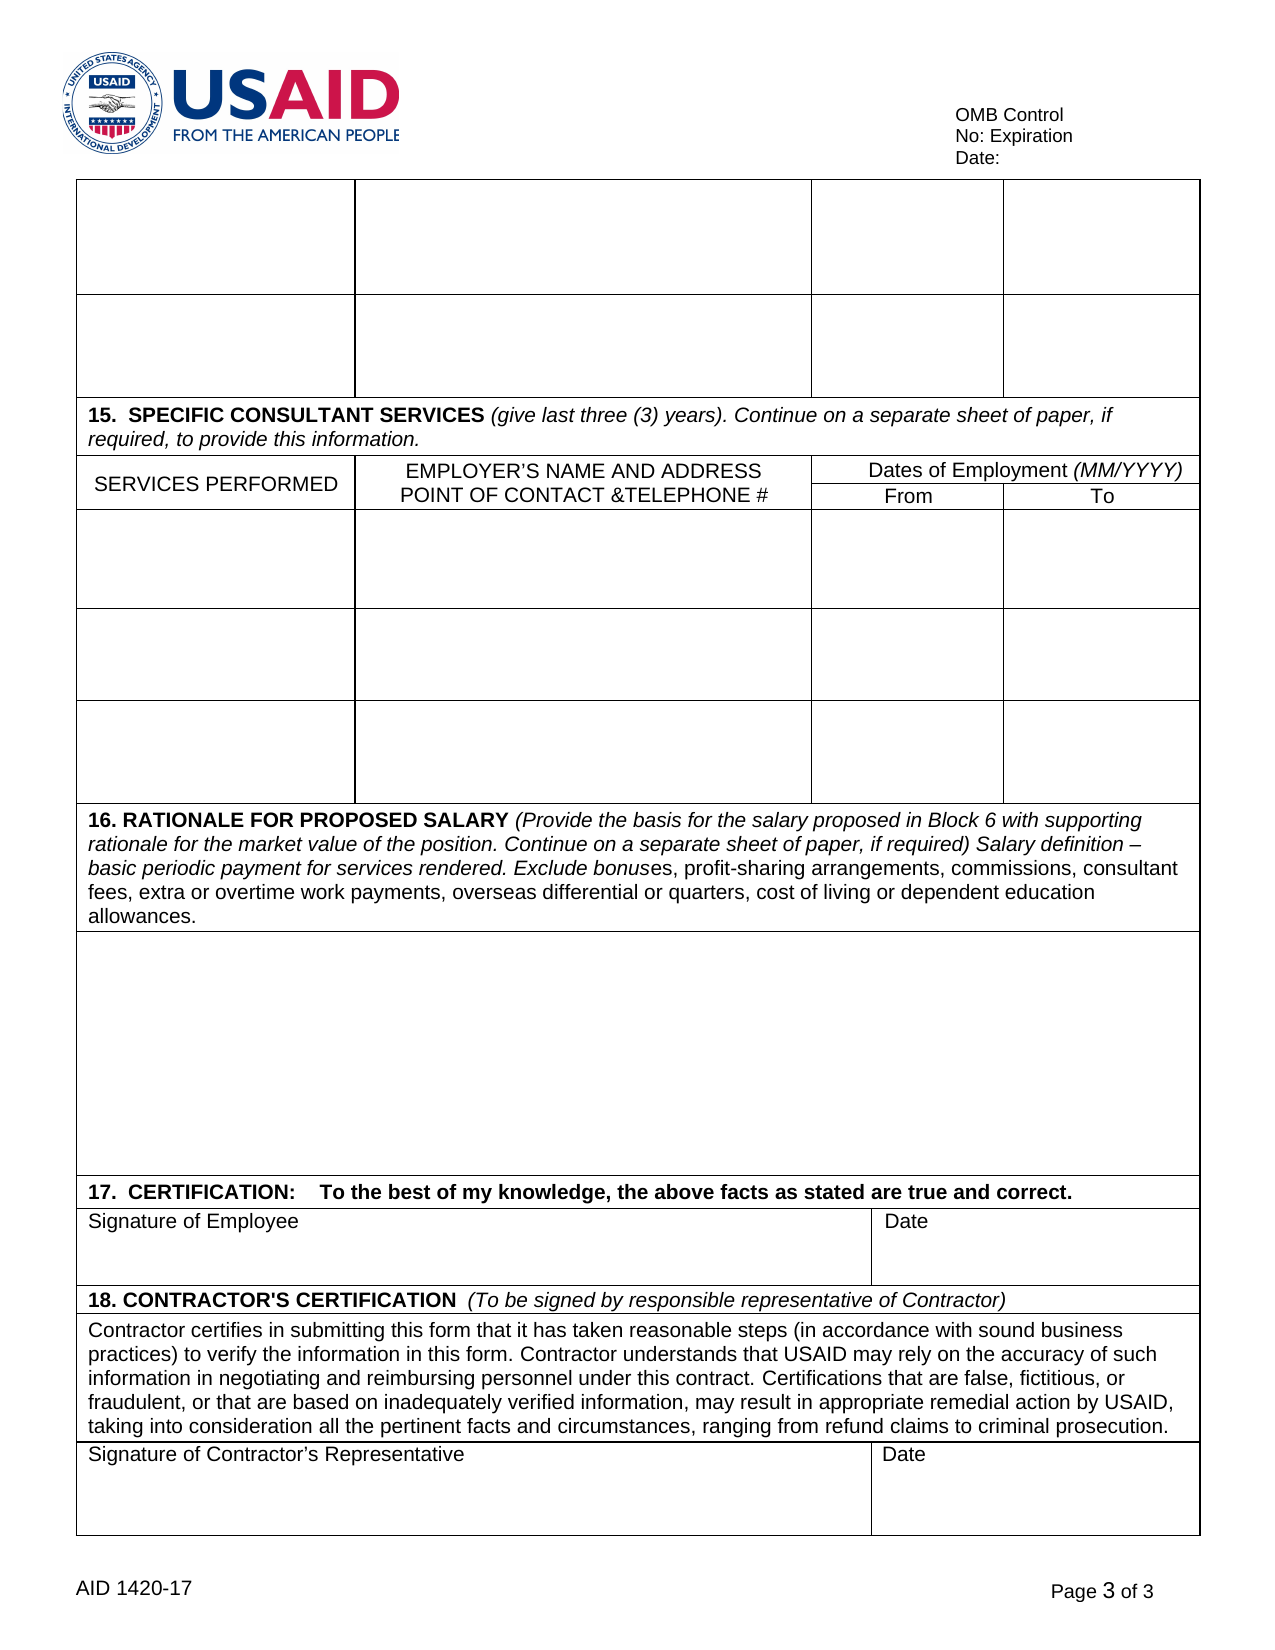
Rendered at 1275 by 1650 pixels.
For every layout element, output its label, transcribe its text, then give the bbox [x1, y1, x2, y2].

table_header [1004, 180, 1199, 294]
picture [62, 52, 399, 154]
table_header [77, 180, 354, 294]
table_cell 17. CERTIFICATION: To the best of my knowledge, the above facts as stated are true and correct. [77, 1176, 1199, 1208]
text OMB Control No: Expiration Date: [955, 103, 1098, 168]
table_cell [1004, 510, 1199, 608]
table_cell [77, 609, 354, 699]
table_cell [77, 295, 354, 397]
table_cell [356, 295, 811, 397]
table_cell To [1004, 484, 1199, 509]
table_cell 15. SPECIFIC CONSULTANT SERVICES (give last three (3) years). Continue on a separate sheet of paper, if required, to provide this information. [77, 398, 1199, 455]
table_cell [356, 701, 811, 802]
table_cell [812, 701, 1003, 802]
table_cell [1004, 701, 1199, 802]
table_cell From [812, 484, 1003, 509]
table_cell Date [872, 1443, 1199, 1535]
table_cell [356, 609, 811, 699]
table_cell 16. RATIONALE FOR PROPOSED SALARY (Provide the basis for the salary proposed in Block 6 with supporting rationale for the market value of the position. Continue on a separate sheet of paper, if required) Salary definition – basic periodic payment for services rendered. Exclude bonuses, profit-sharing arrangements, commissions, consultant fees, extra or overtime work payments, overseas differential or quarters, cost of living or dependent education allowances. [77, 804, 1199, 931]
table_cell [77, 701, 354, 802]
table_cell EMPLOYER’S NAME AND ADDRESS POINT OF CONTACT &TELEPHONE # [356, 456, 811, 509]
table_cell Signature of Contractor’s Representative [77, 1443, 871, 1535]
table_cell [812, 609, 1003, 699]
table_cell [1004, 609, 1199, 699]
table_cell [812, 295, 1003, 397]
table_cell Date [872, 1209, 1199, 1285]
table_cell Contractor certifies in submitting this form that it has taken reasonable steps (in accordance with sound business practices) to verify the information in this form. Contractor understands that USAID may rely on the accuracy of such information in negotiating and reimbursing personnel under this contract. Certifications that are false, fictitious, or fraudulent, or that are based on inadequately verified information, may result in appropriate remedial action by USAID, taking into consideration all the pertinent facts and circumstances, ranging from refund claims to criminal prosecution. [77, 1314, 1199, 1441]
table_header [356, 180, 811, 294]
table_cell [356, 510, 811, 608]
table_header [812, 180, 1003, 294]
table_cell Signature of Employee [77, 1209, 871, 1285]
table_cell [1004, 295, 1199, 397]
table_cell [812, 510, 1003, 608]
table_cell SERVICES PERFORMED [77, 456, 354, 509]
table_cell [77, 510, 354, 608]
table_cell [77, 932, 1199, 1175]
table_cell Dates of Employment (MM/YYYY) [812, 456, 1199, 483]
table_cell 18. CONTRACTOR'S CERTIFICATION (To be signed by responsible representative of Contractor) [77, 1286, 1199, 1312]
